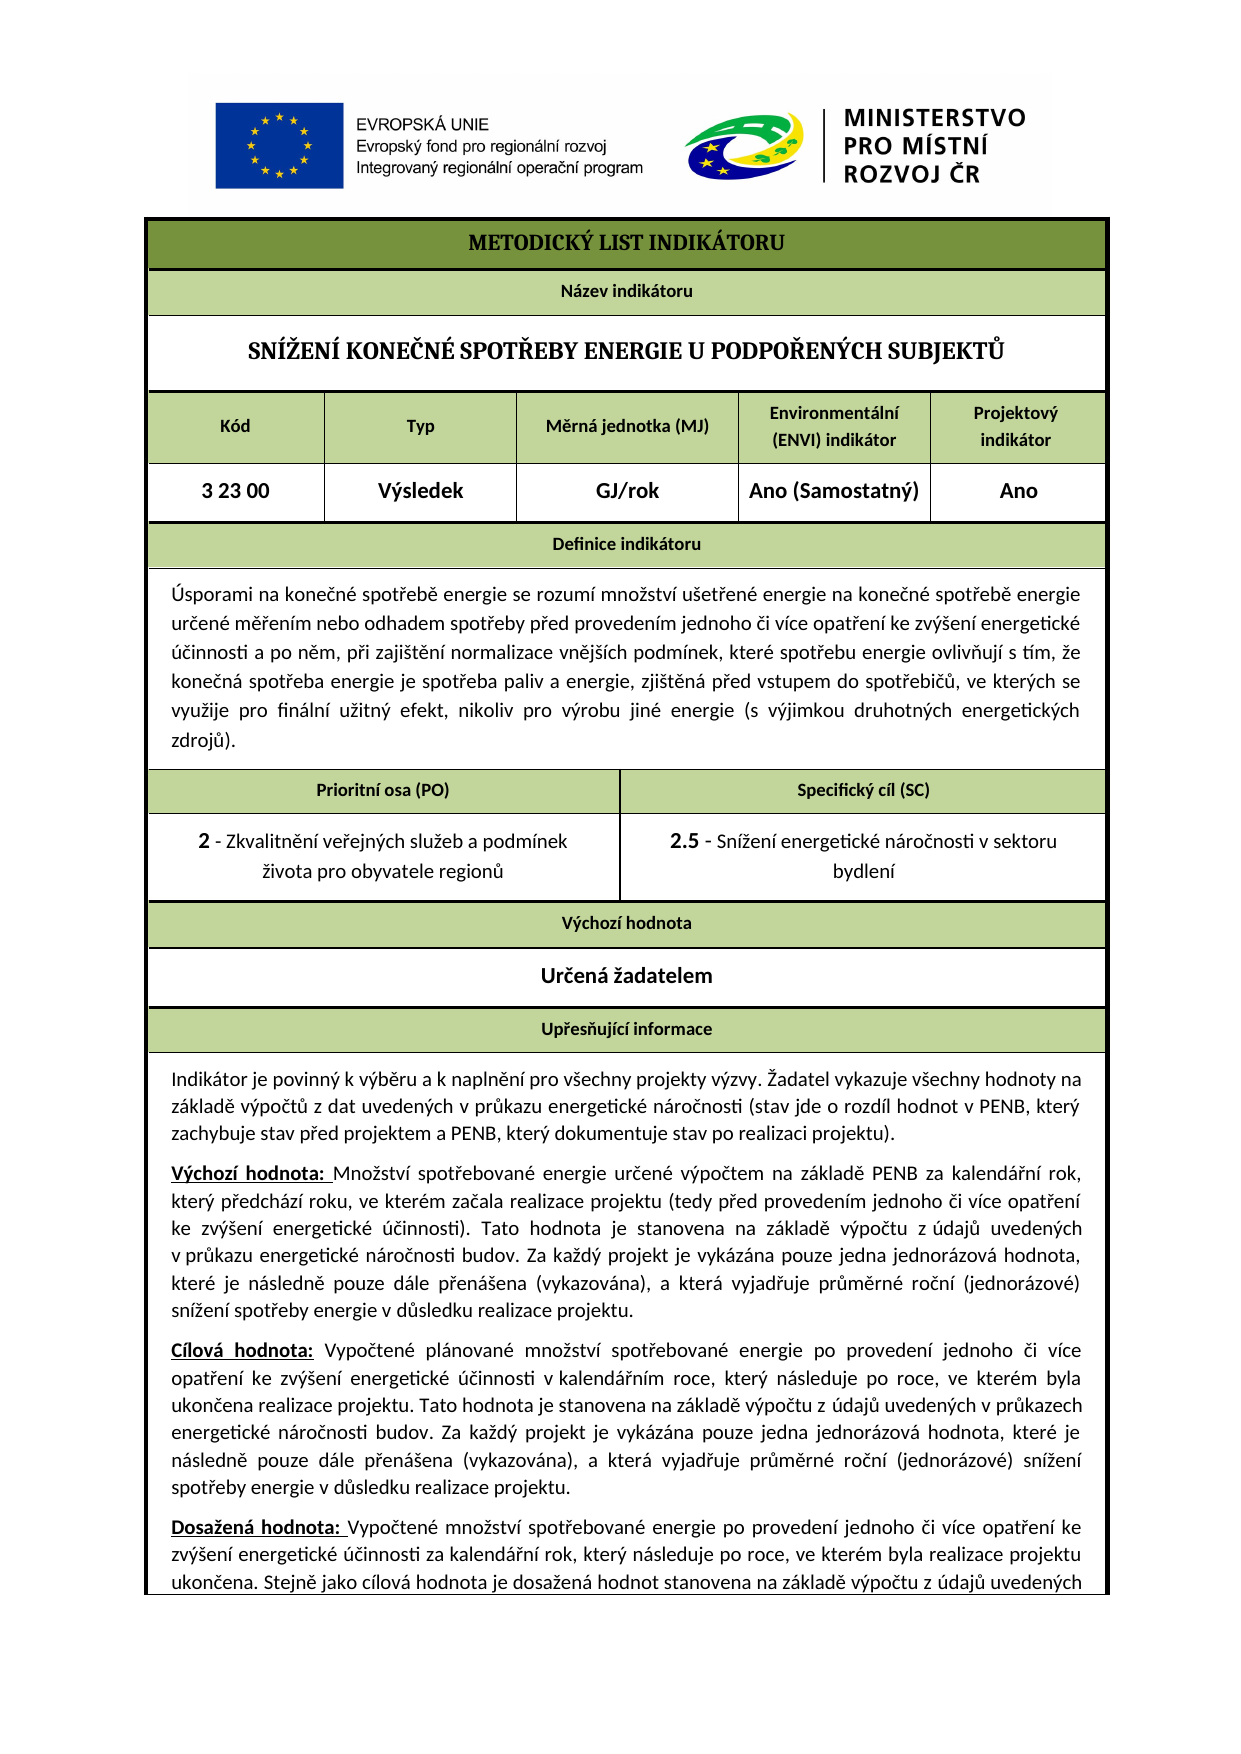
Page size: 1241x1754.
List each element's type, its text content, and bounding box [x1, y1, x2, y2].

table_cell Výsledek [325, 464, 516, 521]
table_cell Měrná jednotka (MJ) [517, 393, 738, 463]
table_header METODICKÝ LIST INDIKÁTORU [148, 221, 1105, 268]
table_cell Environmentální (ENVI) indikátor [739, 393, 930, 463]
table_cell Úsporami na konečné spotřebě energie se rozumí množství ušetřené energie na konečné spotřebě energie určené měřením nebo odhadem spotřeby před provedením jednoho či více opatření ke zvýšení energetické účinnosti a po něm, při zajištění normalizace vnějších podmínek, které spotřebu energie ovlivňují s tím, že konečná spotřeba energie je spotřeba paliv a energie, zjištěná před vstupem do spotřebičů, ve kterých se využije pro finální užitný efekt, nikoliv pro výrobu jiné energie (s výjimkou druhotných energetických zdrojů). [148, 569, 1105, 768]
table_cell 3 23 00 [148, 464, 324, 521]
table_cell Snížení konečné spotřeby energie u podpořených subjektů [148, 316, 1105, 390]
table_cell Upřesňující informace [148, 1007, 1105, 1052]
table_cell 2 - Zkvalitnění veřejných služeb a podmínek života pro obyvatele regionů [148, 814, 619, 900]
picture [187, 73, 1053, 217]
table_cell Ano (Samostatný) [739, 464, 930, 521]
table_cell Výchozí hodnota [148, 901, 1105, 947]
table_cell Projektový indikátor [931, 393, 1105, 463]
table_cell Název indikátoru [148, 269, 1105, 315]
table_cell Kód [148, 391, 324, 463]
table_cell Určená žadatelem [148, 948, 1105, 1006]
table_cell Ano [931, 464, 1105, 521]
table_cell 2.5 - Snížení energetické náročnosti v sektoru bydlení [621, 814, 1105, 900]
table_cell Typ [325, 393, 516, 463]
table_cell GJ/rok [517, 464, 738, 521]
table_cell Specifický cíl (SC) [621, 770, 1105, 813]
table_cell Prioritní osa (PO) [148, 770, 619, 813]
table_cell Definice indikátoru [148, 522, 1105, 567]
